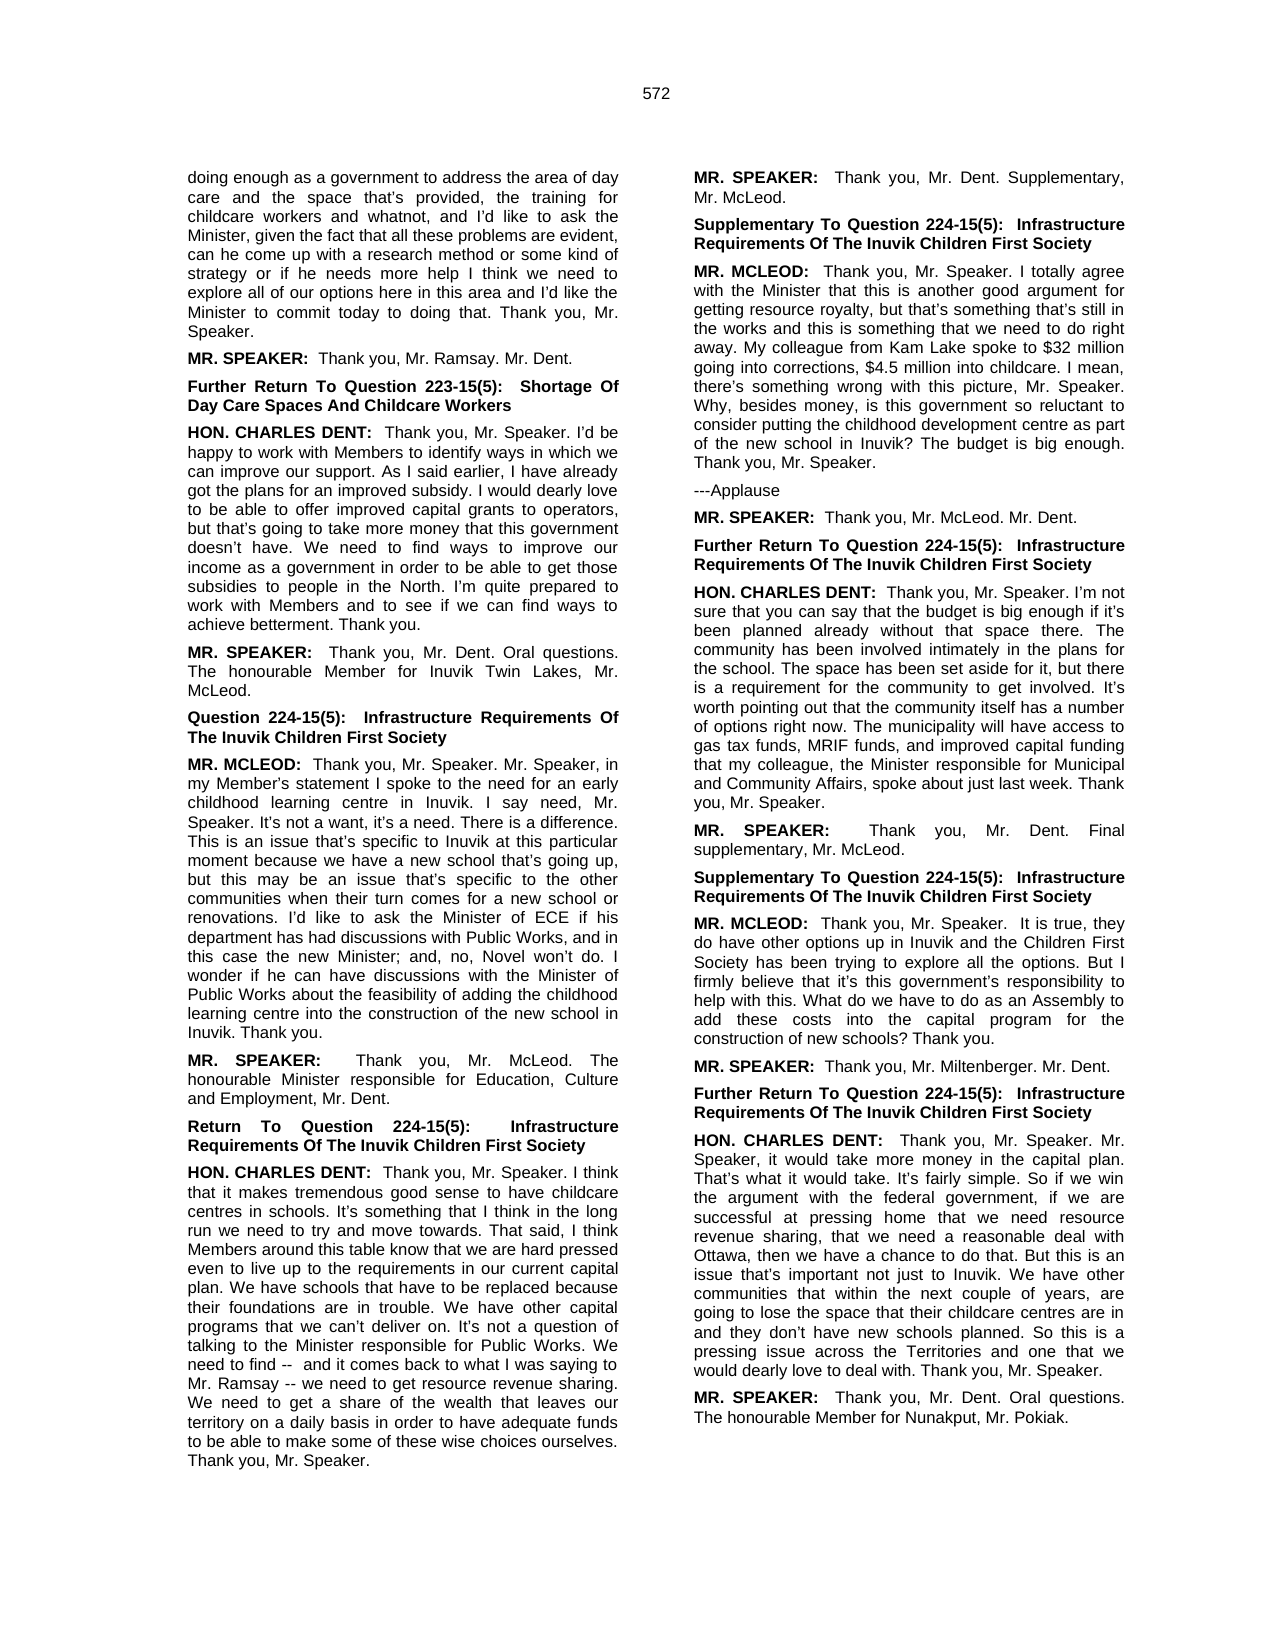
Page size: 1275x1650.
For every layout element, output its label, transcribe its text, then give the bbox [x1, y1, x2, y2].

subtitle Question 224-15(5): Infrastructure Requirements Of The Children First Society [187, 708, 619, 747]
text MR. SPEAKER: Thank you, Mr. McLeod. Mr. Dent. [694, 508, 1125, 527]
subtitle Further Return To Question 223-15(5): Shortage Of Day Care Spaces And Childcare Workers [187, 377, 619, 415]
text ---Applause [694, 481, 1125, 500]
subtitle Further Return To Question 224-15(5): Infrastructure Requirements Of The Children First Society [694, 536, 1125, 574]
subtitle Supplementary To Question 224-15(5): Infrastructure Requirements Of The Children First Society [694, 215, 1125, 253]
text MR. SPEAKER: Thank you, Mr. Dent. Supplementary, Mr. McLeod. [694, 168, 1125, 207]
text MR. MCLEOD: Thank you, Mr. Speaker. I totally agree with the Minister that this is another good argument for getting resource royalty, but that’s something that’s still in the works and this is something that we need to do right away. My colleague from spoke to $32 million going into corrections, $4.5 million into childcare. I mean, there’s something wrong with this picture, Mr. Speaker. Why, besides money, is this government so reluctant to consider putting the childhood development centre as part of the new school in ? The budget is big enough. Thank you, Mr. Speaker. [694, 262, 1125, 472]
text HON. CHARLES DENT: Thank you, Mr. Speaker. I’d be happy to work with Members to identify ways in which we can improve our support. As I said earlier, I have already got the plans for an improved subsidy. I would dearly love to be able to offer improved capital grants to operators, but that’s going to take more money that this government doesn’t have. We need to find ways to improve our income as a government in order to be able to get those subsidies to people in the North. I’m quite prepared to work with Members and to see if we can find ways to achieve betterment. Thank you. [187, 423, 619, 634]
text MR. SPEAKER: Thank you, Mr. Dent. Oral questions. The honourable Member for Nunakput, Mr. Pokiak. [694, 1388, 1125, 1427]
subtitle Return To Question 224-15(5): Infrastructure Requirements Of The Children First Society [187, 1117, 619, 1155]
text HON. CHARLES DENT: Thank you, Mr. Speaker. Mr. Speaker, it would take more money in the capital plan. That’s what it would take. It’s fairly simple. So if we win the argument with the federal government, if we are successful at pressing home that we need resource revenue sharing, that we need a reasonable deal with , then we have a chance to do that. But this is an issue that’s important not just to . We have other communities that within the next couple of years, are going to lose the space that their childcare centres are in and they don’t have new schools planned. So this is a pressing issue across the Territories and one that we would dearly love to deal with. Thank you, Mr. Speaker. [694, 1131, 1125, 1380]
text MR. MCLEOD: Thank you, Mr. Speaker. Mr. Speaker, in my Member’s statement I spoke to the need for an early childhood learning centre in . I say need, Mr. Speaker. It’s not a want, it’s a need. There is a difference. This is an issue that’s specific to at this particular moment because we have a new school that’s going up, but this may be an issue that’s specific to the other communities when their turn comes for a new school or renovations. I’d like to ask the Minister of ECE if his department has had discussions with Public Works, and in this case the new Minister; and, no, Novel won’t do. I wonder if he can have discussions with the Minister of Public Works about the feasibility of adding the childhood learning centre into the construction of the new school in . Thank you. [187, 755, 619, 1042]
text HON. CHARLES DENT: Thank you, Mr. Speaker. I’m not sure that you can say that the budget is big enough if it’s been planned already without that space there. The community has been involved intimately in the plans for the school. The space has been set aside for it, but there is a requirement for the community to get involved. It’s worth pointing out that the community itself has a number of options right now. The municipality will have access to gas tax funds, MRIF funds, and improved capital funding that my colleague, the Minister responsible for Municipal and Community Affairs, spoke about just last week. Thank you, Mr. Speaker. [694, 582, 1125, 812]
text MR. MCLEOD: Thank you, Mr. Speaker. It is true, they do have other options up in and the Children First Society has been trying to explore all the options. But I firmly believe that it’s this government’s responsibility to help with this. What do we have to do as an Assembly to add these costs into the capital program for the construction of new schools? Thank you. [694, 914, 1125, 1048]
subtitle Further Return To Question 224-15(5): Infrastructure Requirements Of The Children First Society [694, 1084, 1125, 1122]
subtitle Supplementary To Question 224-15(5): Infrastructure Requirements Of The Children First Society [694, 867, 1125, 906]
text MR. SPEAKER: Thank you, Mr. Dent. Oral questions. The honourable Member for , Mr. McLeod. [187, 642, 619, 700]
text MR. SPEAKER: Thank you, Mr. Dent. Final supplementary, Mr. McLeod. [694, 821, 1125, 859]
text MR. SPEAKER: Thank you, Mr. Ramsay. Mr. Dent. [187, 349, 619, 368]
text MR. SPEAKER: Thank you, Mr. Miltenberger. Mr. Dent. [694, 1057, 1125, 1076]
text MR. SPEAKER: Thank you, Mr. McLeod. The honourable Minister responsible for Education, Culture and Employment, Mr. Dent. [187, 1051, 619, 1108]
text HON. CHARLES DENT: Thank you, Mr. Speaker. I think that it makes tremendous good sense to have childcare centres in schools. It’s something that I think in the long run we need to try and move towards. That said, I think Members around this table know that we are hard pressed even to live up to the requirements in our current capital plan. We have schools that have to be replaced because their foundations are in trouble. We have other capital programs that we can’t deliver on. It’s not a question of talking to the Minister responsible for Public Works. We need to find -- and it comes back to what I was saying to Mr. Ramsay -- we need to get resource revenue sharing. We need to get a share of the wealth that leaves our territory on a daily basis in order to have adequate funds to be able to make some of these wise choices ourselves. Thank you, Mr. Speaker. [187, 1163, 619, 1470]
